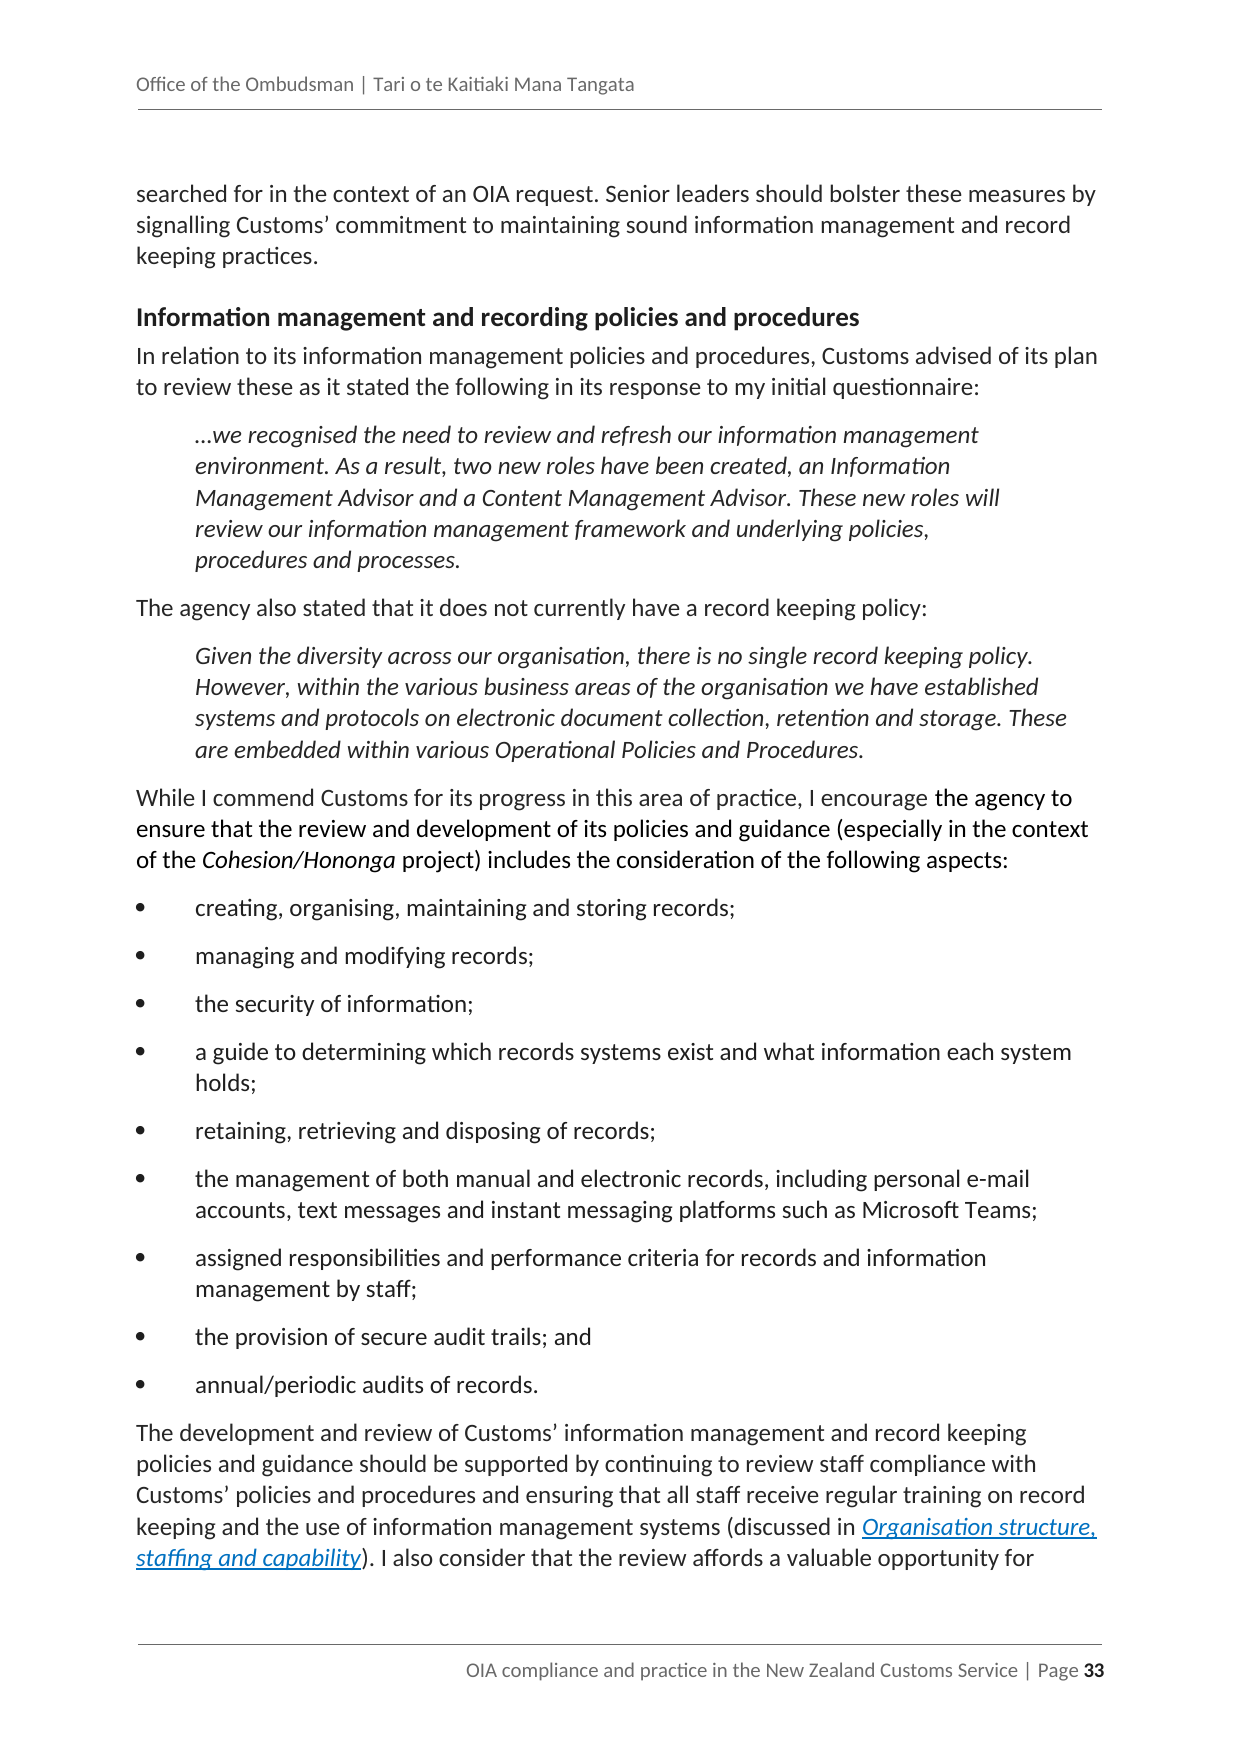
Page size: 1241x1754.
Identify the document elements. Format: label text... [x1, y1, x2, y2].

list retaining, retrieving and disposing of records; [136, 1114, 1104, 1146]
list the security of information; [136, 987, 1104, 1018]
list assigned responsibilities and performance criteria for records and information management by staff; [136, 1241, 1104, 1304]
text While I commend Customs for its progress in this area of practice, I encourage the agency to ensure that the review and development of its policies and guidance (especially in the context of the Cohesion/Hononga project) includes the consideration of the following aspects: [136, 781, 1104, 875]
list Information management and recording policies and procedures [136, 300, 1075, 333]
list the management of both manual and electronic records, including personal e-mail accounts, text messages and instant messaging platforms such as Microsoft Teams; [136, 1162, 1104, 1225]
text Given the diversity across our organisation, there is no single record keeping policy. However, within the various business areas of the organisation we have established systems and protocols on electronic document collection, retention and storage. These are embedded within various Operational Policies and Procedures. [195, 639, 1104, 764]
list annual/periodic audits of records. [136, 1368, 1104, 1400]
list creating, organising, maintaining and storing records; [136, 891, 1104, 923]
text …we recognised the need to review and refresh our information management environment. As a result, two new roles have been created, an Information Management Advisor and a Content Management Advisor. These new roles will review our information management framework and underlying policies, procedures and processes. [195, 418, 1045, 575]
text The agency also stated that it does not currently have a record keeping policy: [136, 591, 1104, 623]
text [136, 1416, 1104, 1573]
list managing and modifying records; [136, 939, 1104, 971]
list the provision of secure audit trails; and [136, 1321, 1104, 1352]
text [136, 177, 1104, 271]
text In relation to its information management policies and procedures, Customs advised of its plan to review these as it stated the following in its response to my initial questionnaire: [136, 339, 1104, 402]
list a guide to determining which records systems exist and what information each system holds; [136, 1035, 1104, 1098]
